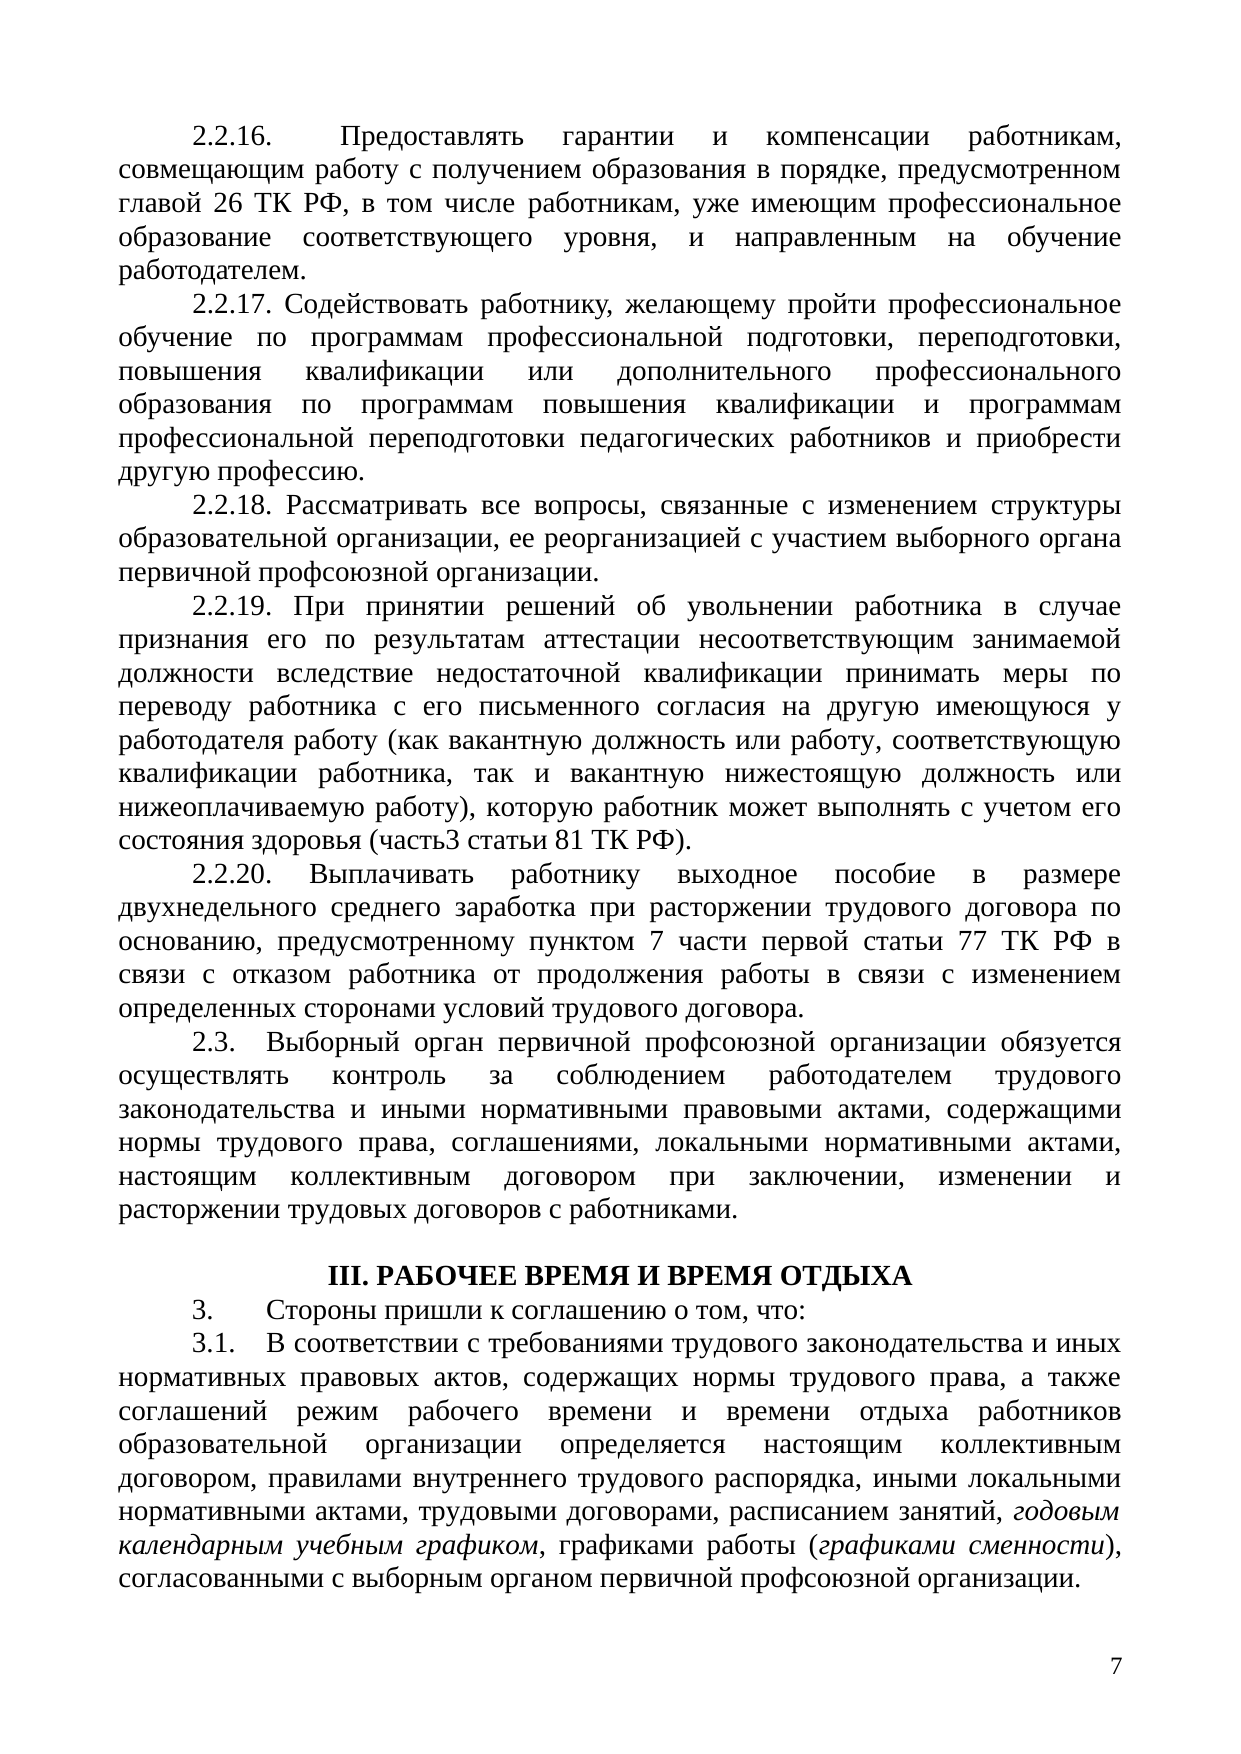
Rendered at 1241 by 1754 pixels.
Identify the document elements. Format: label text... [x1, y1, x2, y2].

text 2.2.17. Содействовать работнику, желающему пройти профессиональное обучение по программам профессиональной подготовки, переподготовки, повышения квалификации или дополнительного профессионального образования по программам повышения квалификации и программам профессиональной переподготовки педагогических работников и приобрести другую профессию. [118, 286, 1122, 487]
text 2.2.18. Рассматривать все вопросы, связанные с изменением структуры образовательной организации, ее реорганизацией с участием выборного органа первичной профсоюзной организации. [118, 487, 1122, 588]
text 2.3. Выборный орган первичной профсоюзной организации обязуется осуществлять контроль за соблюдением работодателем трудового законодательства и иными нормативными правовыми актами, содержащими нормы трудового права, соглашениями, локальными нормативными актами, настоящим коллективным договором при заключении, изменении и расторжении трудовых договоров с работниками. [118, 1024, 1122, 1225]
text 2.2.19. При принятии решений об увольнении работника в случае признания его по результатам аттестации несоответствующим занимаемой должности вследствие недостаточной квалификации принимать меры по переводу работника с его письменного согласия на другую имеющуюся у работодателя работу (как вакантную должность или работу, соответствующую квалификации работника, так и вакантную нижестоящую должность или нижеоплачиваемую работу), которую работник может выполнять с учетом его состояния здоровья (часть3 статьи 81 ТК РФ). [118, 588, 1122, 856]
text 3. Стороны пришли к соглашению о том, что: [118, 1292, 1122, 1326]
text 2.2.20. Выплачивать работнику выходное пособие в размере двухнедельного среднего заработка при расторжении трудового договора по основанию, предусмотренному пунктом 7 части первой статьи 77 ТК РФ в связи с отказом работника от продолжения работы в связи с изменением определенных сторонами условий трудового договора. [118, 856, 1122, 1024]
text 3.1. В соответствии с требованиями трудового законодательства и иных нормативных правовых актов, содержащих нормы трудового права, а также соглашений режим рабочего времени и времени отдыха работников образовательной организации определяется настоящим коллективным договором, правилами внутреннего трудового распорядка, иными локальными нормативными актами, трудовыми договорами, расписанием занятий, годовым календарным учебным графиком, графиками работы (графиками сменности), согласованными с выборным органом первичной профсоюзной организации. [118, 1326, 1122, 1594]
text 2.2.16. Предоставлять гарантии и компенсации работникам, совмещающим работу с получением образования в порядке, предусмотренном главой 26 ТК РФ, в том числе работникам, уже имеющим профессиональное образование соответствующего уровня, и направленным на обучение работодателем. [118, 118, 1122, 286]
text III. рабочее время и время отдыха [118, 1258, 1122, 1292]
